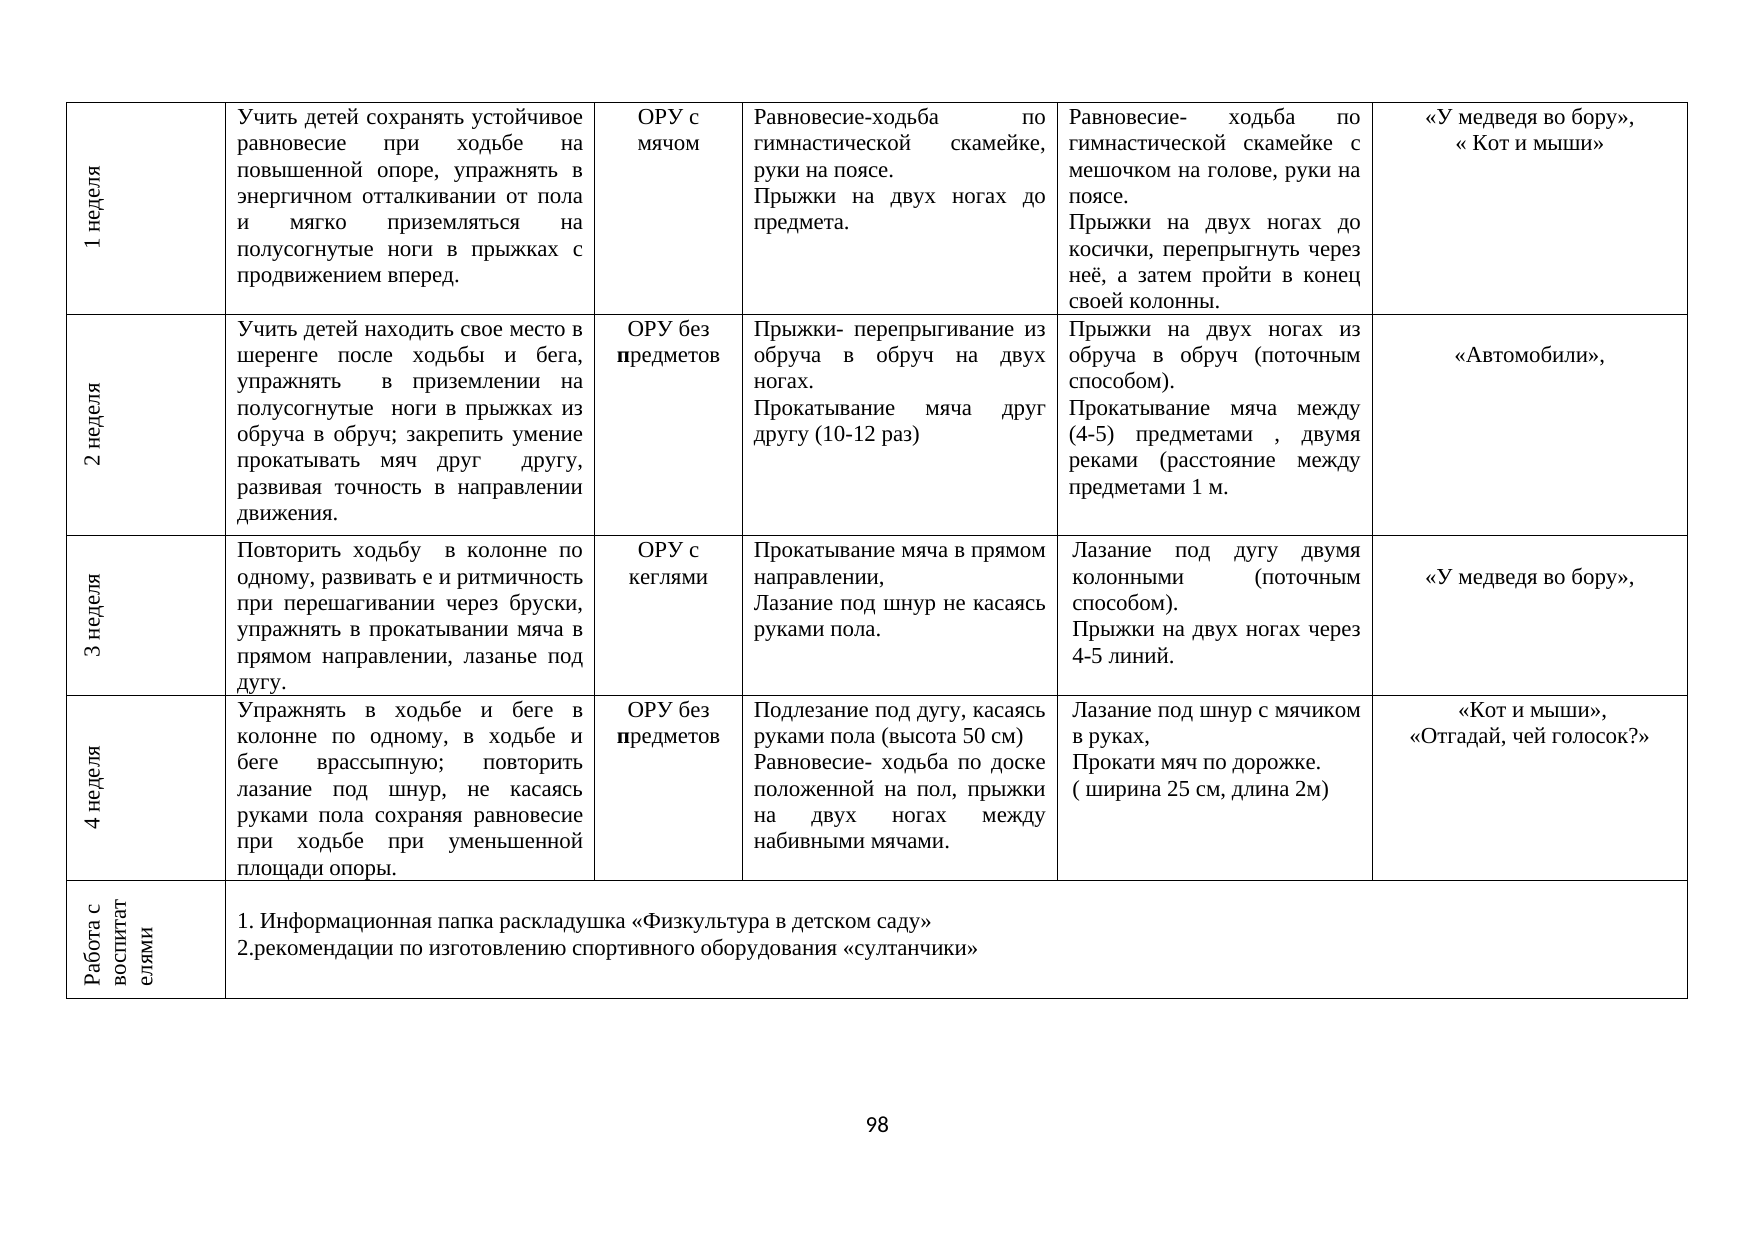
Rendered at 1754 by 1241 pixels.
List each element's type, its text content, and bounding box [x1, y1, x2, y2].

table_cell Подлезание под дугу, касаясь руками пола (высота 50 см) Равновесие- ходьба по доске положенной на пол, прыжки на двух ногах между набивными мячами. [743, 696, 1057, 880]
table_cell «У медведя во бору», « Кот и мыши» [1373, 103, 1687, 314]
table_cell Учить детей находить свое место в шеренге после ходьбы и бега, упражнять в приземлении на полусогнутые ноги в прыжках из обруча в обруч; закрепить умение прокатывать мяч друг другу, развивая точность в направлении движения. [226, 315, 594, 535]
table_cell «Кот и мыши», «Отгадай, чей голосок?» [1373, 696, 1687, 880]
table_cell Повторить ходьбу в колонне по одному, развивать е и ритмичность при перешагивании через бруски, упражнять в прокатывании мяча в прямом направлении, лазанье под дугу. [226, 536, 594, 694]
table_cell Прыжки- перепрыгивание из обруча в обруч на двух ногах. Прокатывание мяча друг другу (10-12 раз) [743, 315, 1057, 535]
table_cell Прыжки на двух ногах из обруча в обруч (поточным способом). Прокатывание мяча между (4-5) предметами , двумя реками (расстояние между предметами 1 м. [1058, 315, 1372, 535]
table_cell ОРУ с кеглями [595, 536, 742, 694]
table_cell Работа с воспитателями [67, 881, 225, 998]
table_cell 2 неделя [67, 315, 225, 535]
table_cell 1 неделя [67, 103, 225, 314]
table_cell ОРУ с мячом [595, 103, 742, 314]
table_cell 1. Информационная папка раскладушка «Физкультура в детском саду» 2.рекомендации по изготовлению спортивного оборудования «султанчики» [226, 881, 1687, 998]
table_cell Лазание под шнур с мячиком в руках, Прокати мяч по дорожке. ( ширина 25 см, длина 2м) [1058, 696, 1372, 880]
table_cell 4 неделя [67, 696, 225, 880]
table_cell 3 неделя [67, 536, 225, 694]
table_cell «Автомобили», [1373, 315, 1687, 535]
table_cell «У медведя во бору», [1373, 536, 1687, 694]
table_cell Равновесие- ходьба по гимнастической скамейке с мешочком на голове, руки на поясе. Прыжки на двух ногах до косички, перепрыгнуть через неё, а затем пройти в конец своей колонны. [1058, 103, 1372, 314]
table_cell ОРУ без предметов [595, 315, 742, 535]
table_cell Лазание под дугу двумя колонными (поточным способом). Прыжки на двух ногах через 4-5 линий. [1058, 536, 1372, 694]
table_cell Учить детей сохранять устойчивое равновесие при ходьбе на повышенной опоре, упражнять в энергичном отталкивании от пола и мягко приземляться на полусогнутые ноги в прыжках с продвижением вперед. [226, 103, 594, 314]
table_cell ОРУ без предметов [595, 696, 742, 880]
table_cell Прокатывание мяча в прямом направлении, Лазание под шнур не касаясь руками пола. [743, 536, 1057, 694]
table_cell Равновесие-ходьба по гимнастической скамейке, руки на поясе. Прыжки на двух ногах до предмета. [743, 103, 1057, 314]
table_cell Упражнять в ходьбе и беге в колонне по одному, в ходьбе и беге врассыпную; повторить лазание под шнур, не касаясь руками пола сохраняя равновесие при ходьбе при уменьшенной площади опоры. [226, 696, 594, 880]
